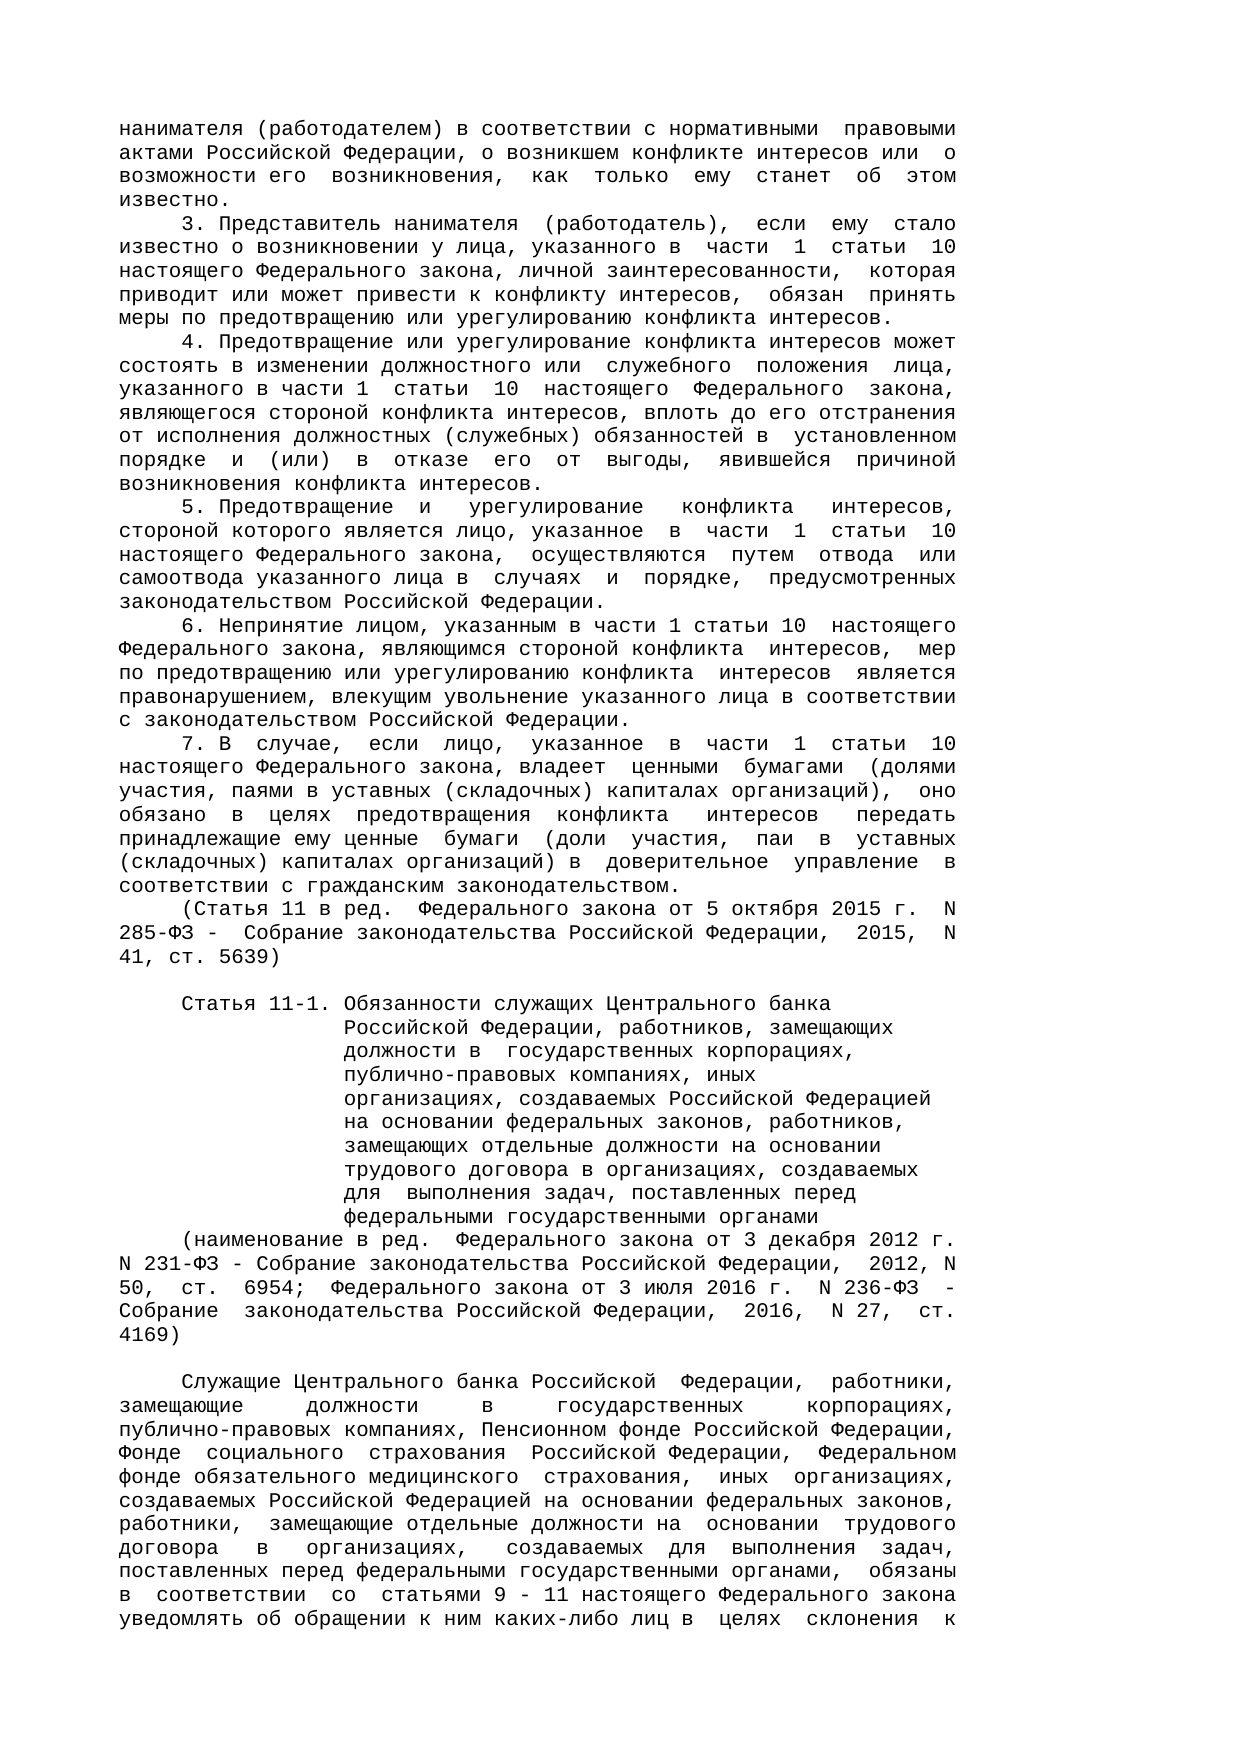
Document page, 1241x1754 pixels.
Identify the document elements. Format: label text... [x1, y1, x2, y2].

text на основании федеральных законов, работников, [119, 1111, 1121, 1135]
text федеральными государственными органами [119, 1206, 1121, 1229]
text замещающие должности в государственных корпорациях, [119, 1395, 1121, 1419]
text от исполнения должностных (служебных) обязанностей в установленном [119, 426, 1121, 449]
text публично-правовых компаниях, иных [119, 1064, 1121, 1088]
text обязано в целях предотвращения конфликта интересов передать [119, 804, 1121, 827]
text меры по предотвращению или урегулированию конфликта интересов. [119, 307, 1121, 331]
text 5. Предотвращение и урегулирование конфликта интересов, [119, 496, 1121, 520]
text Российской Федерации, работников, замещающих [119, 1017, 1121, 1040]
text создаваемых Российской Федерацией на основании федеральных законов, [119, 1489, 1121, 1513]
text Собрание законодательства Российской Федерации, 2016, N 27, ст. [119, 1300, 1121, 1324]
text законодательством Российской Федерации. [119, 591, 1121, 615]
text поставленных перед федеральными государственными органами, обязаны [119, 1561, 1121, 1584]
text замещающих отдельные должности на основании [119, 1135, 1121, 1158]
text актами Российской Федерации, о возникшем конфликте интересов или о [119, 142, 1121, 165]
text 50, ст. 6954; Федерального закона от 3 июля 2016 г. N 236-ФЗ - [119, 1277, 1121, 1300]
text приводит или может привести к конфликту интересов, обязан принять [119, 284, 1121, 307]
text настоящего Федерального закона, личной заинтересованности, которая [119, 260, 1121, 284]
text публично-правовых компаниях, Пенсионном фонде Российской Федерации, [119, 1419, 1121, 1442]
text участия, паями в уставных (складочных) капиталах организаций), оно [119, 780, 1121, 804]
text Фонде социального страхования Российской Федерации, Федеральном [119, 1442, 1121, 1466]
text с законодательством Российской Федерации. [119, 709, 1121, 733]
text Федерального закона, являющимся стороной конфликта интересов, мер [119, 638, 1121, 662]
text 6. Непринятие лицом, указанным в части 1 статьи 10 настоящего [119, 615, 1121, 638]
text нанимателя (работодателем) в соответствии с нормативными правовыми [119, 118, 1121, 142]
text указанного в части 1 статьи 10 настоящего Федерального закона, [119, 378, 1121, 402]
text 41, ст. 5639) [119, 946, 1121, 969]
text порядке и (или) в отказе его от выгоды, явившейся причиной [119, 449, 1121, 473]
text фонде обязательного медицинского страхования, иных организациях, [119, 1466, 1121, 1489]
text (Статья 11 в ред. Федерального закона от 5 октября 2015 г. N [119, 898, 1121, 922]
text стороной которого является лицо, указанное в части 1 статьи 10 [119, 520, 1121, 544]
text работники, замещающие отдельные должности на основании трудового [119, 1513, 1121, 1537]
text правонарушением, влекущим увольнение указанного лица в соответствии [119, 686, 1121, 709]
text известно. [119, 189, 1121, 213]
text 3. Представитель нанимателя (работодатель), если ему стало [119, 213, 1121, 236]
text по предотвращению или урегулированию конфликта интересов является [119, 662, 1121, 686]
text 4169) [119, 1324, 1121, 1348]
text возможности его возникновения, как только ему станет об этом [119, 165, 1121, 189]
text Статья 11-1. Обязанности служащих Центрального банка [119, 993, 1121, 1017]
text должности в государственных корпорациях, [119, 1040, 1121, 1064]
text уведомлять об обращении к ним каких-либо лиц в целях склонения к [119, 1608, 1121, 1631]
text организациях, создаваемых Российской Федерацией [119, 1088, 1121, 1111]
text (наименование в ред. Федерального закона от 3 декабря 2012 г. [119, 1229, 1121, 1253]
text 4. Предотвращение или урегулирование конфликта интересов может [119, 331, 1121, 354]
text настоящего Федерального закона, осуществляются путем отвода или [119, 544, 1121, 567]
text 285-ФЗ - Собрание законодательства Российской Федерации, 2015, N [119, 922, 1121, 946]
text договора в организациях, создаваемых для выполнения задач, [119, 1537, 1121, 1561]
text в соответствии со статьями 9 - 11 настоящего Федерального закона [119, 1584, 1121, 1608]
text состоять в изменении должностного или служебного положения лица, [119, 354, 1121, 378]
text возникновения конфликта интересов. [119, 473, 1121, 496]
text (складочных) капиталах организаций) в доверительное управление в [119, 851, 1121, 875]
text настоящего Федерального закона, владеет ценными бумагами (долями [119, 757, 1121, 780]
text для выполнения задач, поставленных перед [119, 1182, 1121, 1206]
text самоотвода указанного лица в случаях и порядке, предусмотренных [119, 567, 1121, 591]
text соответствии с гражданским законодательством. [119, 875, 1121, 898]
text известно о возникновении у лица, указанного в части 1 статьи 10 [119, 236, 1121, 260]
text принадлежащие ему ценные бумаги (доли участия, паи в уставных [119, 827, 1121, 851]
text трудового договора в организациях, создаваемых [119, 1158, 1121, 1182]
text являющегося стороной конфликта интересов, вплоть до его отстранения [119, 402, 1121, 426]
text Служащие Центрального банка Российской Федерации, работники, [119, 1371, 1121, 1395]
text 7. В случае, если лицо, указанное в части 1 статьи 10 [119, 733, 1121, 757]
text N 231-ФЗ - Собрание законодательства Российской Федерации, 2012, N [119, 1253, 1121, 1277]
